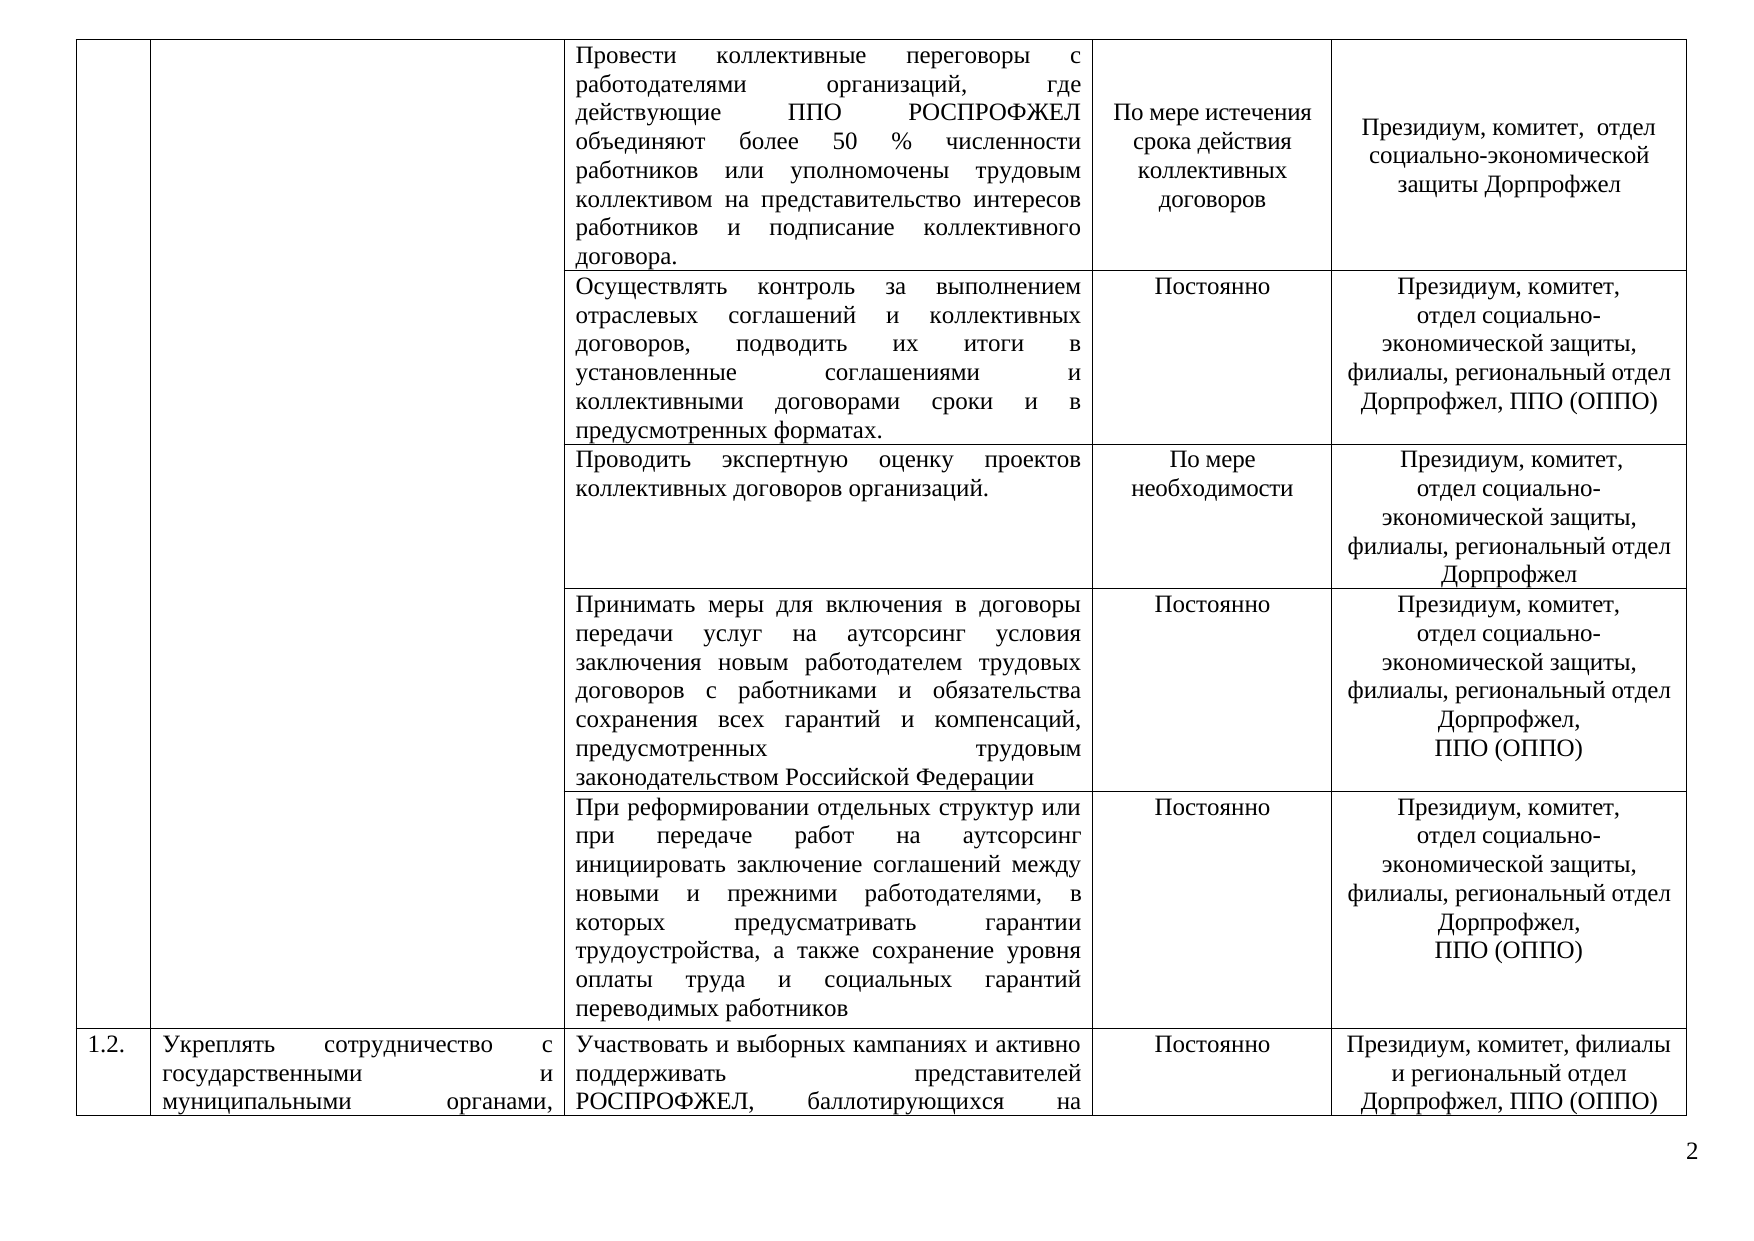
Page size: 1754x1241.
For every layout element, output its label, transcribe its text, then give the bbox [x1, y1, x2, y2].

table_cell Президиум, комитет, отдел социально-экономической защиты, филиалы, региональный отдел Дорпрофжел, ППО (ОППО) [1332, 271, 1686, 443]
table_cell Принимать меры для включения в договоры передачи услуг на аутсорсинг условия заключения новым работодателем трудовых договоров с работниками и обязательства сохранения всех гарантий и компенсаций, предусмотренных трудовым законодательством Российской Федерации [565, 589, 1092, 791]
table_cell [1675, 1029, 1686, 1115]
table_cell 1.2. [77, 1029, 150, 1115]
table_cell Проводить экспертную оценку проектов коллективных договоров организаций. [565, 445, 1092, 588]
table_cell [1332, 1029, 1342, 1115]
table_cell Постоянно [1093, 1029, 1331, 1115]
table_cell Постоянно [1093, 792, 1331, 1028]
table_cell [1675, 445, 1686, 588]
table_cell Провести коллективные переговоры с работодателями организаций, где действующие ППО РОСПРОФЖЕЛ объединяют более 50 % численности работников или уполномочены трудовым коллективом на представительство интересов работников и подписание коллективного договора. [565, 40, 1092, 270]
table_cell Постоянно [1093, 589, 1331, 791]
table_cell Президиум, комитет, отдел социально-экономической защиты, филиалы, региональный отдел Дорпрофжел, ППО (ОППО) [1332, 792, 1686, 1028]
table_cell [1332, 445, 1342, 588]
table_cell Президиум, комитет, отдел социально-экономической защиты, филиалы, региональный отдел Дорпрофжел, ППО (ОППО) [1332, 589, 1686, 791]
table_cell Президиум, комитет, отдел социально-экономической защиты Дорпрофжел [1332, 40, 1686, 270]
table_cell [565, 1029, 1092, 1115]
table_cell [151, 1029, 564, 1115]
table_cell Осуществлять контроль за выполнением отраслевых соглашений и коллективных договоров, подводить их итоги в установленные соглашениями и коллективными договорами сроки и в предусмотренных форматах. [565, 271, 1092, 443]
table_cell По мере истечения срока действия коллективных договоров [1093, 40, 1331, 270]
table_cell По мере необходимости [1093, 445, 1331, 588]
table_cell При реформировании отдельных структур или при передаче работ на аутсорсинг инициировать заключение соглашений между новыми и прежними работодателями, в которых предусматривать гарантии трудоустройства, а также сохранение уровня оплаты труда и социальных гарантий переводимых работников [565, 792, 1092, 1028]
table_cell Постоянно [1093, 271, 1331, 443]
